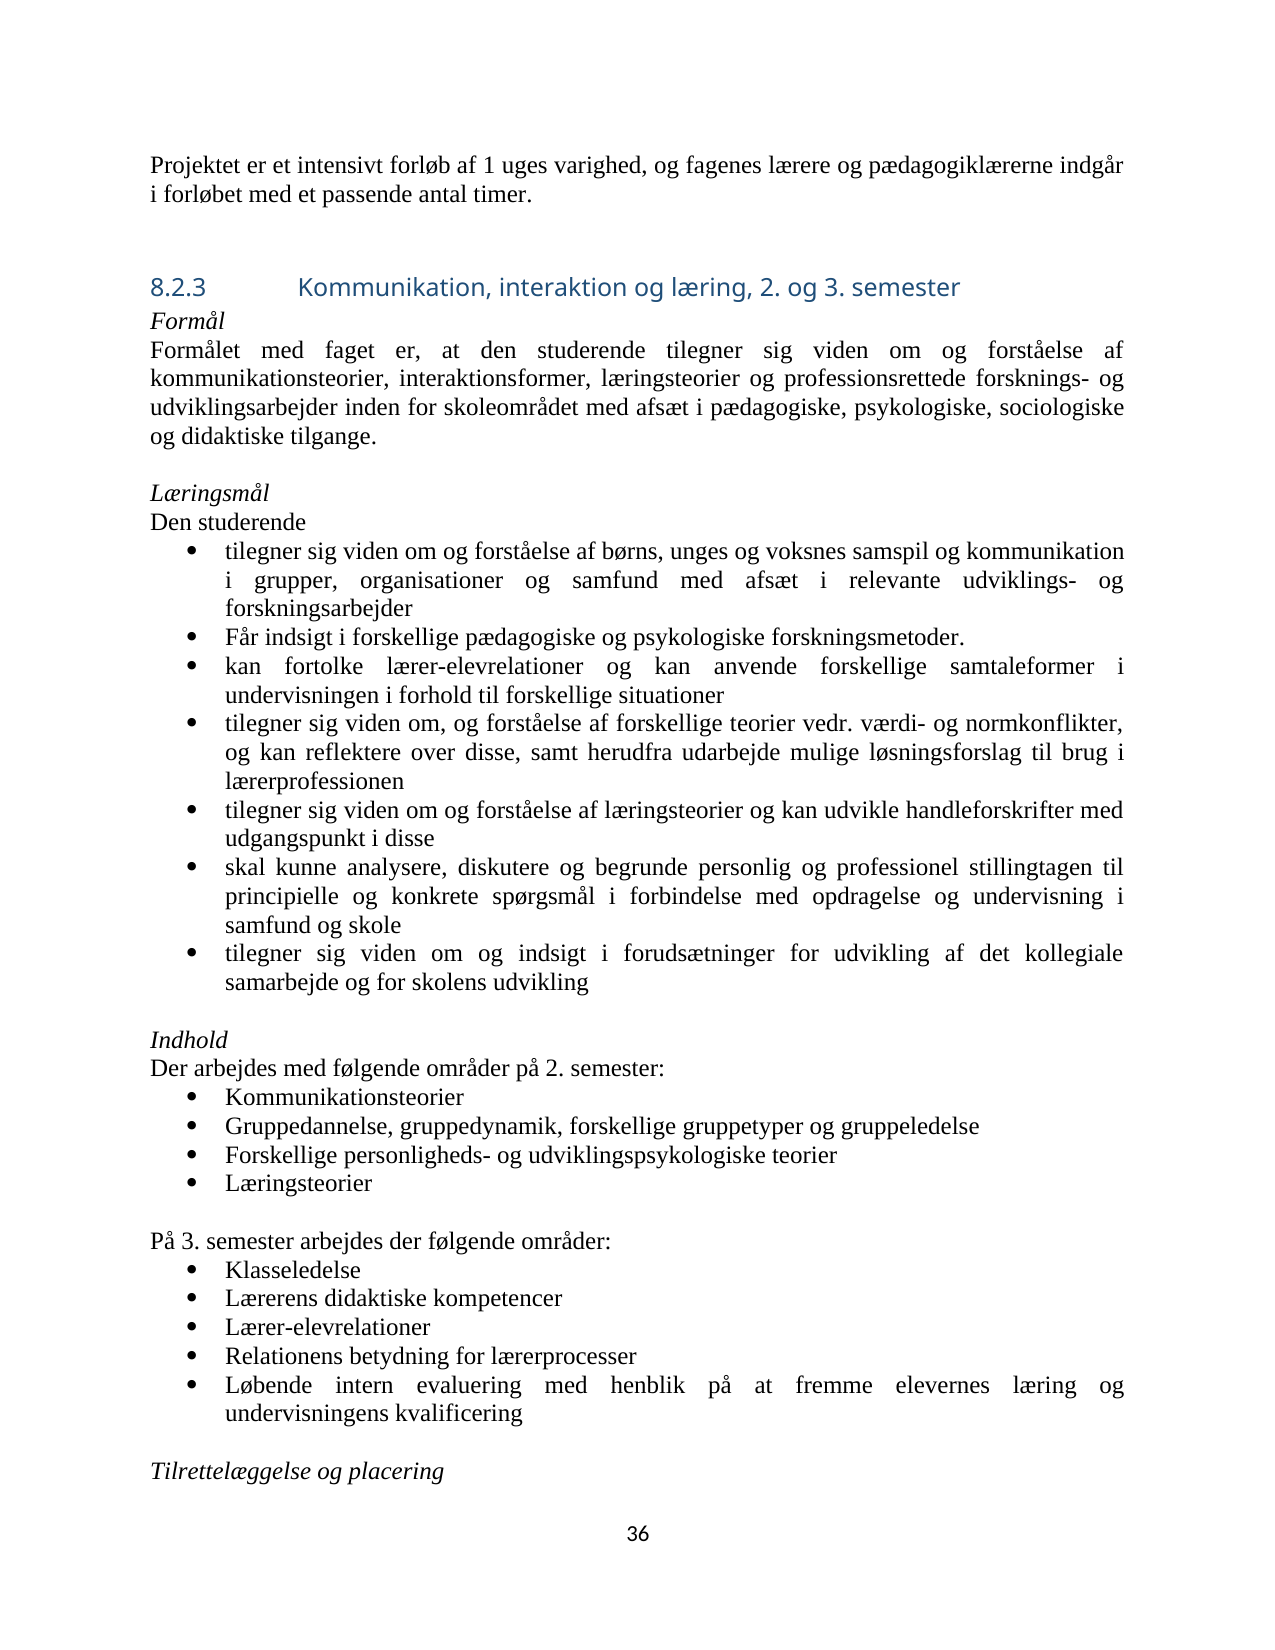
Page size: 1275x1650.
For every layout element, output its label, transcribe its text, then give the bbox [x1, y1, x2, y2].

list Lærerens didaktiske kompetencer [187, 1283, 1125, 1312]
text Projektet er et intensivt forløb af 1 uges varighed, og fagenes lærere og pædagogiklærerne indgår i forløbet med et passende antal timer. [150, 150, 1125, 207]
list Løbende intern evaluering med henblik på at fremme elevernes læring og undervisningens kvalificering [187, 1370, 1125, 1427]
list tilegner sig viden om og indsigt i forudsætninger for udvikling af det kollegiale samarbejde og for skolens udvikling [187, 938, 1125, 996]
text Læringsmål [150, 478, 1125, 507]
list Klasseledelse [187, 1255, 1125, 1283]
text På 3. semester arbejdes der følgende områder: [150, 1226, 1125, 1255]
text Formål [150, 306, 1125, 335]
list skal kunne analysere, diskutere og begrunde personlig og professionel stillingtagen til principielle og konkrete spørgsmål i forbindelse med opdragelse og undervisning i samfund og skole [187, 852, 1125, 938]
text Indhold [150, 1025, 1125, 1053]
text Den studerende [150, 507, 1125, 536]
list Kommunikationsteorier [187, 1082, 1125, 1111]
text Der arbejdes med følgende områder på 2. semester: [150, 1053, 1125, 1082]
list tilegner sig viden om og forståelse af børns, unges og voksnes samspil og kommunikation i grupper, organisationer og samfund med afsæt i relevante udviklings- og forskningsarbejder [187, 536, 1125, 622]
list Relationens betydning for lærerprocesser [187, 1341, 1125, 1370]
list Forskellige personligheds- og udviklingspsykologiske teorier [187, 1140, 1125, 1168]
text Tilrettelæggelse og placering [150, 1456, 1125, 1485]
list Læringsteorier [187, 1168, 1125, 1197]
list kan fortolke lærer-elevrelationer og kan anvende forskellige samtaleformer i undervisningen i forhold til forskellige situationer [187, 651, 1125, 708]
list Lærer-elevrelationer [187, 1312, 1125, 1341]
list Gruppedannelse, gruppedynamik, forskellige gruppetyper og gruppeledelse [187, 1111, 1125, 1140]
subtitle 8.2.3 Kommunikation, interaktion og læring, 2. og 3. semester [150, 269, 1125, 303]
list tilegner sig viden om og forståelse af læringsteorier og kan udvikle handleforskrifter med udgangspunkt i disse [187, 795, 1125, 852]
list Får indsigt i forskellige pædagogiske og psykologiske forskningsmetoder. [187, 622, 1125, 651]
list tilegner sig viden om, og forståelse af forskellige teorier vedr. værdi- og normkonflikter, og kan reflektere over disse, samt herudfra udarbejde mulige løsningsforslag til brug i lærerprofessionen [187, 708, 1125, 795]
text Formålet med faget er, at den studerende tilegner sig viden om og forståelse af kommunikationsteorier, interaktionsformer, læringsteorier og professionsrettede forsknings- og udviklingsarbejder inden for skoleområdet med afsæt i pædagogiske, psykologiske, sociologiske og didaktiske tilgange. [150, 335, 1125, 450]
